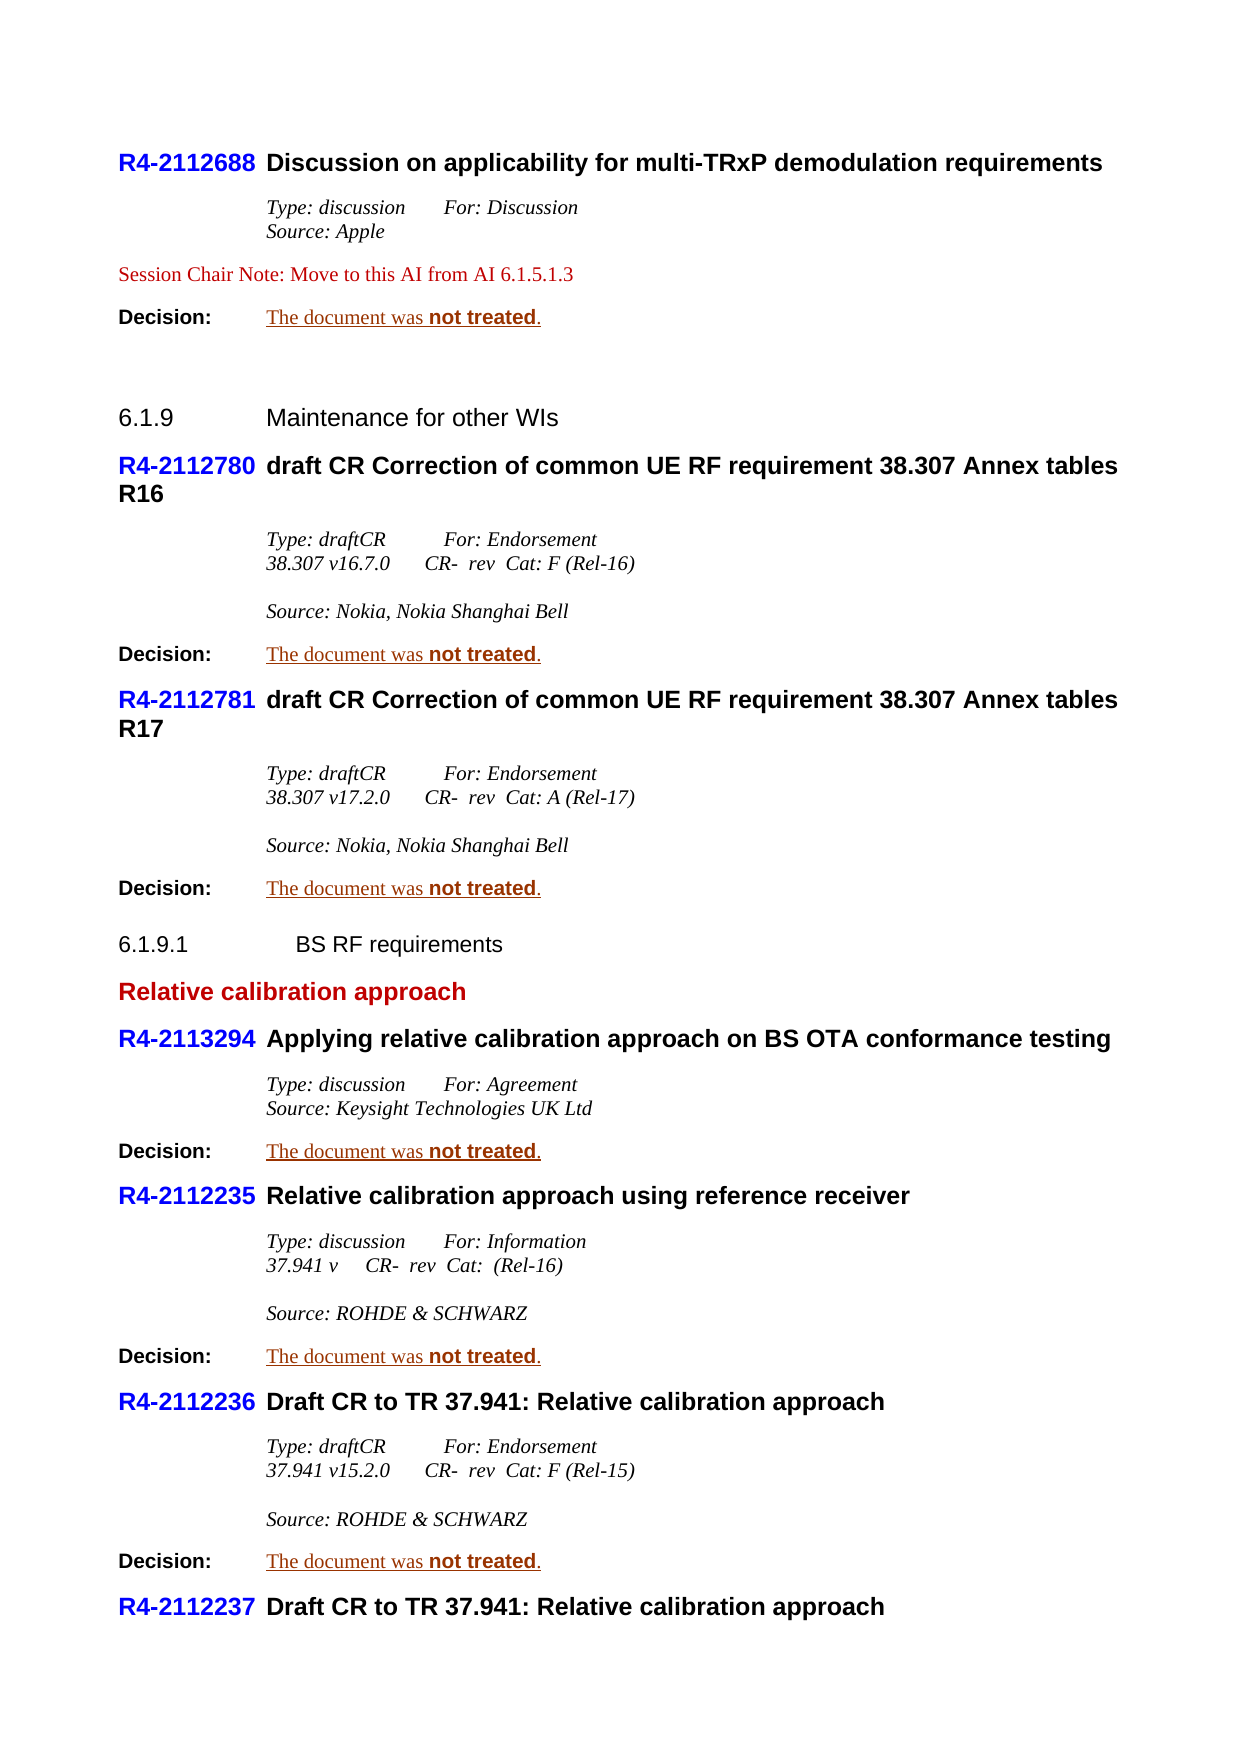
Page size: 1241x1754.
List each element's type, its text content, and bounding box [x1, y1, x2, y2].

text R4-2112236 Draft CR to TR 37.941: Relative calibration approach [118, 1387, 1122, 1416]
text R4-2112237 Draft CR to TR 37.941: Relative calibration approach [118, 1592, 1122, 1621]
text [118, 262, 1122, 286]
text Decision: The document was not treated. [118, 1138, 1122, 1163]
text Type: draftCR For: Endorsement 37.941 v15.2.0 CR- rev Cat: F (Rel-15) Source: ROHDE & SCHWARZ [118, 1434, 1122, 1531]
text Type: discussion For: Agreement Source: Keysight Technologies UK Ltd [118, 1072, 1122, 1120]
text R4-2112688 Discussion on applicability for multi-TRxP demodulation requirements [118, 148, 1122, 176]
text R4-2113294 Applying relative calibration approach on BS OTA conformance testing [118, 1024, 1122, 1053]
text R4-2112235 Relative calibration approach using reference receiver [118, 1181, 1122, 1210]
subtitle 6.1.9 Maintenance for other WIs [118, 403, 1122, 432]
text Decision: The document was not treated. [118, 876, 1122, 900]
subtitle 6.1.9.1 BS RF requirements [118, 931, 1122, 958]
text Type: discussion For: Information 37.941 v CR- rev Cat: (Rel-16) Source: ROHDE & SCHWARZ [118, 1229, 1122, 1325]
text Decision: The document was not treated. [118, 642, 1122, 666]
text Relative calibration approach [118, 977, 1122, 1005]
text Type: draftCR For: Endorsement 38.307 v17.2.0 CR- rev Cat: A (Rel-17) Source: Nokia, Nokia Shanghai Bell [118, 761, 1122, 857]
text Type: discussion For: Discussion Source: Apple [118, 195, 1122, 243]
text R4-2112781 draft CR Correction of common UE RF requirement 38.307 Annex tables R17 [118, 685, 1122, 742]
text Type: draftCR For: Endorsement 38.307 v16.7.0 CR- rev Cat: F (Rel-16) Source: Nokia, Nokia Shanghai Bell [118, 527, 1122, 623]
text Decision: The document was not treated. [118, 305, 1122, 329]
text R4-2112780 draft CR Correction of common UE RF requirement 38.307 Annex tables R16 [118, 451, 1122, 508]
text Decision: The document was not treated. [118, 1549, 1122, 1573]
text Decision: The document was not treated. [118, 1344, 1122, 1368]
